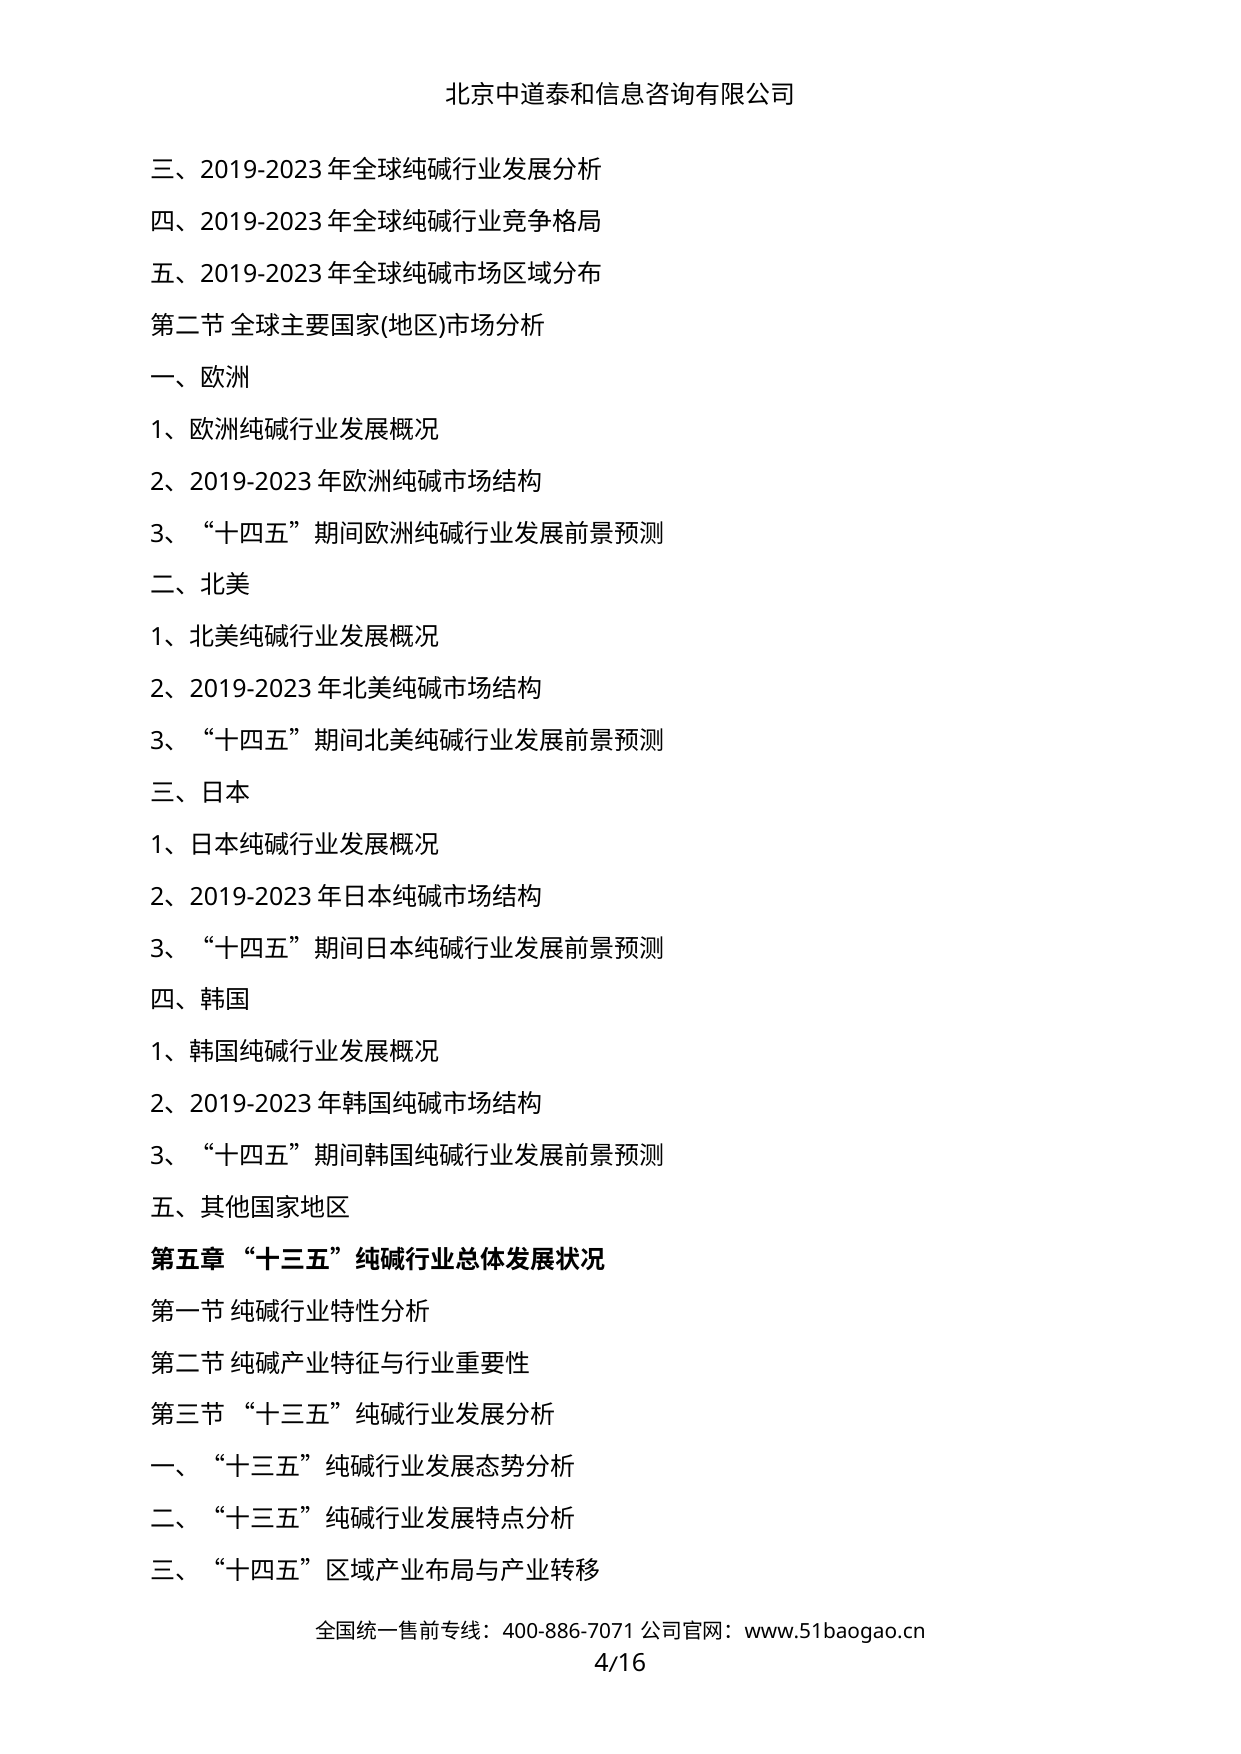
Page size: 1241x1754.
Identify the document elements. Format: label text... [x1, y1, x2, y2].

text 三、2019-2023年全球纯碱行业发展分析 [150, 150, 1090, 186]
text 3、“十四五”期间韩国纯碱行业发展前景预测 [150, 1136, 1090, 1172]
text 二、“十三五”纯碱行业发展特点分析 [150, 1499, 1090, 1535]
text 2、2019-2023年韩国纯碱市场结构 [150, 1084, 1090, 1120]
text 第二节 全球主要国家(地区)市场分析 [150, 306, 1090, 342]
text 五、2019-2023年全球纯碱市场区域分布 [150, 254, 1090, 290]
text 1、北美纯碱行业发展概况 [150, 617, 1090, 653]
text 五、其他国家地区 [150, 1187, 1090, 1224]
text 2、2019-2023年日本纯碱市场结构 [150, 876, 1090, 912]
text 1、日本纯碱行业发展概况 [150, 824, 1090, 861]
text 第二节 纯碱产业特征与行业重要性 [150, 1343, 1090, 1379]
text 2、2019-2023年北美纯碱市场结构 [150, 669, 1090, 705]
text 3、“十四五”期间北美纯碱行业发展前景预测 [150, 721, 1090, 757]
text 三、“十四五”区域产业布局与产业转移 [150, 1551, 1090, 1587]
text 3、“十四五”期间日本纯碱行业发展前景预测 [150, 928, 1090, 964]
text 一、“十三五”纯碱行业发展态势分析 [150, 1447, 1090, 1483]
text 1、韩国纯碱行业发展概况 [150, 1032, 1090, 1068]
text 1、欧洲纯碱行业发展概况 [150, 409, 1090, 446]
text 第一节 纯碱行业特性分析 [150, 1291, 1090, 1327]
text 三、日本 [150, 772, 1090, 809]
text 3、“十四五”期间欧洲纯碱行业发展前景预测 [150, 513, 1090, 549]
text 第三节 “十三五”纯碱行业发展分析 [150, 1395, 1090, 1431]
text 2、2019-2023年欧洲纯碱市场结构 [150, 461, 1090, 497]
text 四、2019-2023年全球纯碱行业竞争格局 [150, 202, 1090, 238]
text 二、北美 [150, 565, 1090, 601]
text 一、欧洲 [150, 357, 1090, 394]
text 四、韩国 [150, 980, 1090, 1016]
text 第五章 “十三五”纯碱行业总体发展状况 [150, 1239, 1090, 1276]
